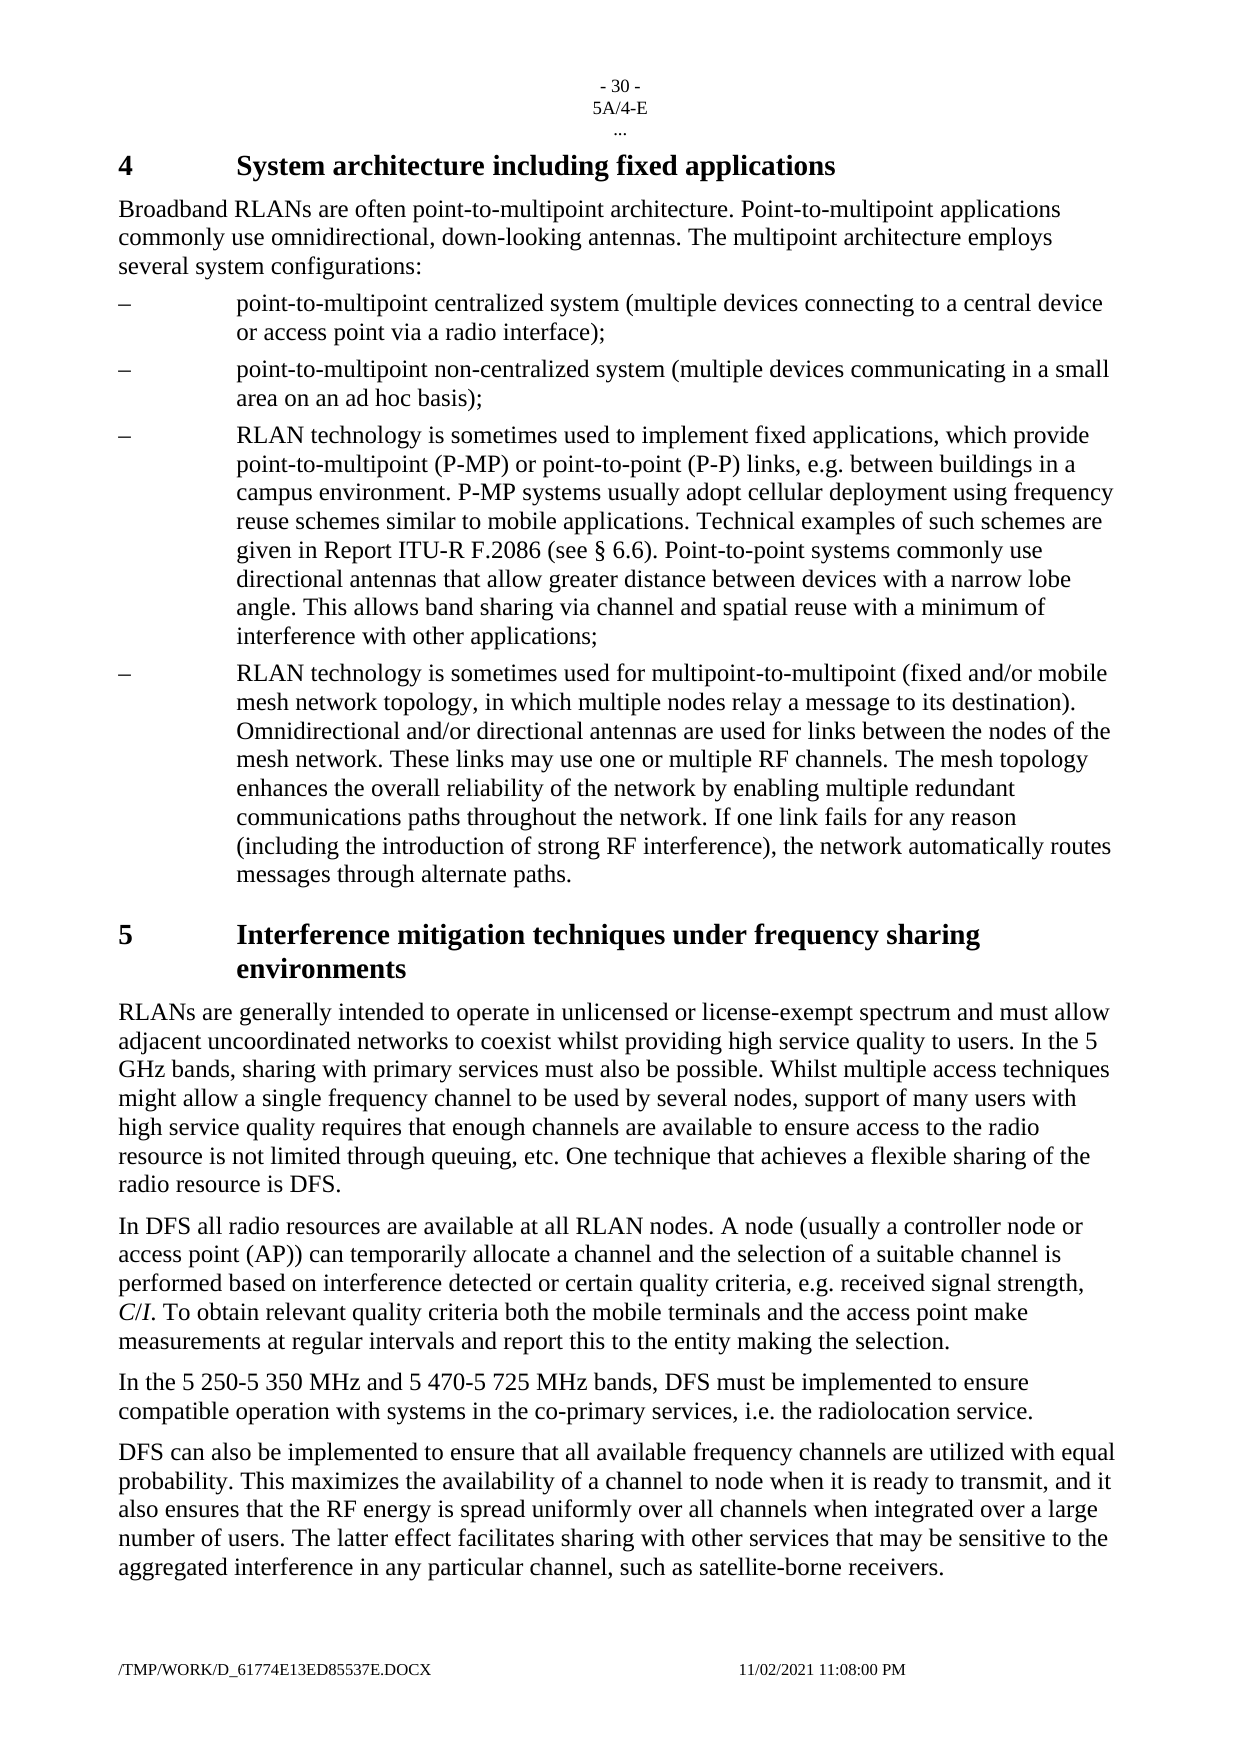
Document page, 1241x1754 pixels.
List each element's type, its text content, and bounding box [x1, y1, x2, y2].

text In the 5 250-5 350 MHz and 5 470-5 725 MHz bands, DFS must be implemented to ensure compatible operation with systems in the co-primary services, i.e. the radiolocation service. [118, 1367, 1122, 1424]
text – point-to-multipoint non-centralized system (multiple devices communicating in a small area on an ad hoc basis); [118, 354, 1122, 412]
text – RLAN technology is sometimes used to implement fixed applications, which provide point-to-multipoint (P-MP) or point-to-point (P-P) links, e.g. between buildings in a campus environment. P-MP systems usually adopt cellular deployment using frequency reuse schemes similar to mobile applications. Technical examples of such schemes are given in Report ITU-R F.2086 (see § 6.6). Point-to-point systems commonly use directional antennas that allow greater distance between devices with a narrow lobe angle. This allows band sharing via channel and spatial reuse with a minimum of interference with other applications; [118, 420, 1137, 650]
subtitle 4 System architecture including fixed applications [118, 148, 1122, 181]
text RLANs are generally intended to operate in unlicensed or license-exempt spectrum and must allow adjacent uncoordinated networks to coexist whilst providing high service quality to users. In the 5 GHz bands, sharing with primary services must also be possible. Whilst multiple access techniques might allow a single frequency channel to be used by several nodes, support of many users with high service quality requires that enough channels are available to ensure access to the radio resource is not limited through queuing, etc. One technique that achieves a flexible sharing of the radio resource is DFS. [118, 997, 1122, 1198]
text In DFS all radio resources are available at all RLAN nodes. A node (usually a controller node or access point (AP)) can temporarily allocate a channel and the selection of a suitable channel is performed based on interference detected or certain quality criteria, e.g. received signal strength, C/I. To obtain relevant quality criteria both the mobile terminals and the access point make measurements at regular intervals and report this to the entity making the selection. [118, 1211, 1122, 1354]
text DFS can also be implemented to ensure that all available frequency channels are utilized with equal probability. This maximizes the availability of a channel to node when it is ready to transmit, and it also ensures that the RF energy is spread uniformly over all channels when integrated over a large number of users. The latter effect facilitates sharing with other services that may be sensitive to the aggregated interference in any particular channel, such as satellite-borne receivers. [118, 1437, 1122, 1581]
text Broadband RLANs are often point-to-multipoint architecture. Point-to-multipoint applications commonly use omnidirectional, down-looking antennas. The multipoint architecture employs several system configurations: [118, 194, 1122, 280]
text – point-to-multipoint centralized system (multiple devices connecting to a central device or access point via a radio interface); [118, 288, 1122, 346]
text – RLAN technology is sometimes used for multipoint-to-multipoint (fixed and/or mobile mesh network topology, in which multiple nodes relay a message to its destination). Omnidirectional and/or directional antennas are used for links between the nodes of the mesh network. These links may use one or multiple RF channels. The mesh topology enhances the overall reliability of the network by enabling multiple redundant communications paths throughout the network. If one link fails for any reason (including the introduction of strong RF interference), the network automatically routes messages through alternate paths. [118, 658, 1122, 888]
subtitle 5 Interference mitigation techniques under frequency sharing environments [118, 917, 1137, 984]
